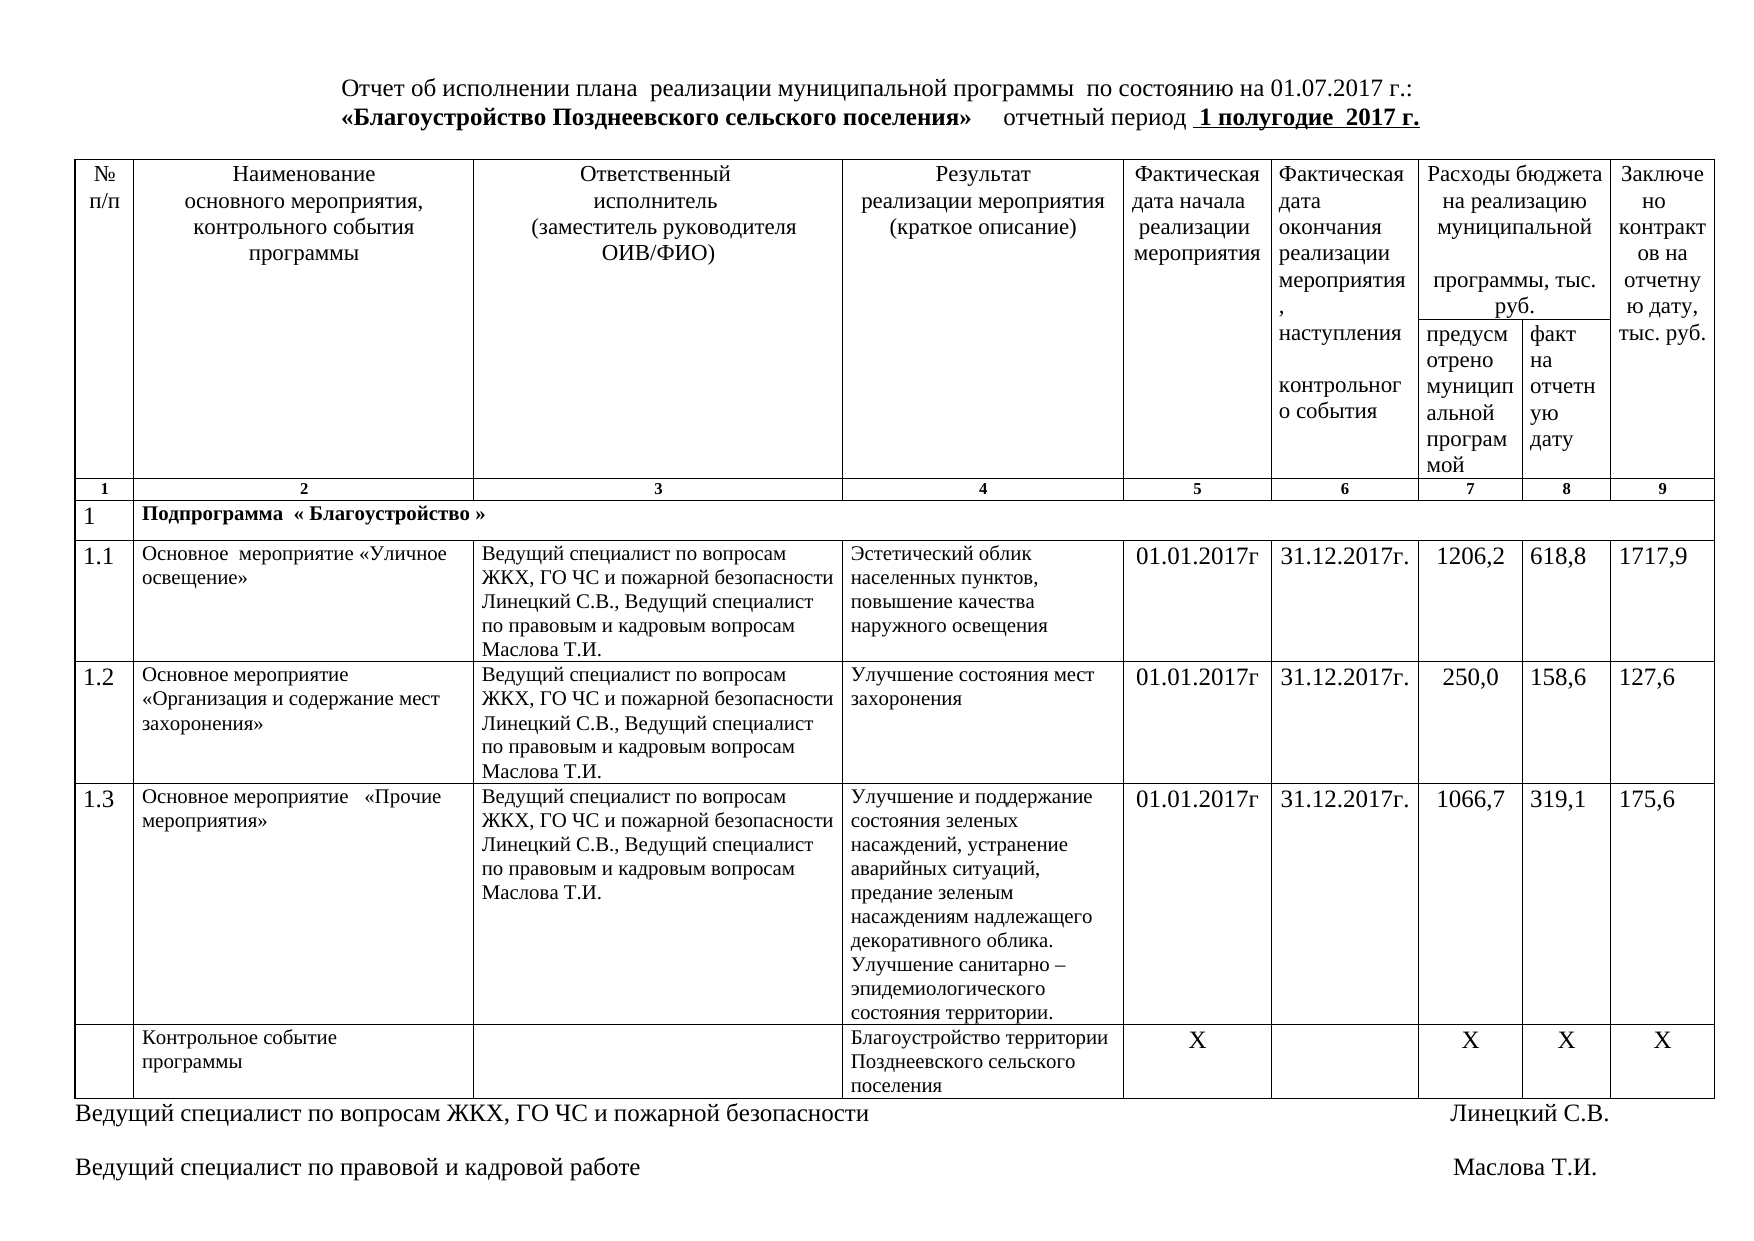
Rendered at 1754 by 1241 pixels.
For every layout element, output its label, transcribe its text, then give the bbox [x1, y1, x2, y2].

text Ведущий специалист по правовой и кадровой работе Маслова Т.И. [75, 1152, 1679, 1181]
text «Благоустройство Позднеевского сельского поселения» отчетный период 1 полугодие 2017 г. [75, 102, 1679, 131]
table_cell 5 [1124, 479, 1271, 500]
table_cell 4 [843, 479, 1123, 500]
table_cell 127,6 [1611, 662, 1714, 783]
table_cell [474, 1025, 842, 1097]
table_cell X [1419, 1025, 1522, 1097]
table_cell 319,1 [1523, 784, 1610, 1024]
table_cell 01.01.2017г [1124, 541, 1271, 661]
table_cell 01.01.2017г [1124, 662, 1271, 783]
table_cell факт на отчетную дату [1523, 320, 1610, 478]
table_cell 6 [1272, 479, 1418, 500]
table_cell 1 [76, 501, 133, 540]
table_cell Основное мероприятие «Прочие мероприятия» [134, 784, 473, 1024]
table_cell 1.3 [76, 784, 133, 1024]
table_cell 1.1 [76, 541, 133, 661]
table_cell 175,6 [1611, 784, 1714, 1024]
text Ведущий специалист по вопросам ЖКХ, ГО ЧС и пожарной безопасности Линецкий С.В. [75, 1099, 1679, 1127]
table_cell [76, 1025, 133, 1097]
table_cell 31.12.2017г. [1272, 784, 1418, 1024]
text Отчет об исполнении плана реализации муниципальной программы по состоянию на 01.07.2017 г.: [75, 73, 1679, 102]
table_cell Ведущий специалист по вопросам ЖКХ, ГО ЧС и пожарной безопасности Линецкий С.В., Ведущий специалист по правовым и кадровым вопросам Маслова Т.И. [474, 541, 842, 661]
table_cell Подпрограмма « Благоустройство » [134, 501, 1714, 540]
table_header № п/п [76, 160, 133, 478]
table_cell 01.01.2017г [1124, 784, 1271, 1024]
table_cell [1272, 1025, 1418, 1097]
table_cell 3 [474, 479, 842, 500]
table_cell Эстетический облик населенных пунктов, повышение качества наружного освещения [843, 541, 1123, 661]
table_header Фактическая дата начала реализации мероприятия [1124, 160, 1271, 478]
table_header Ответственный исполнитель (заместитель руководителя ОИВ/ФИО) [474, 160, 842, 478]
table_cell 2 [134, 479, 473, 500]
table_cell X [1124, 1025, 1271, 1097]
table_header Заключено контрактов на отчетную дату, тыс. руб. [1611, 160, 1714, 478]
table_cell 1.2 [76, 662, 133, 783]
table_cell Ведущий специалист по вопросам ЖКХ, ГО ЧС и пожарной безопасности Линецкий С.В., Ведущий специалист по правовым и кадровым вопросам Маслова Т.И. [474, 662, 842, 783]
table_cell Контрольное событие программы [134, 1025, 473, 1097]
table_cell 250,0 [1419, 662, 1522, 783]
table_cell Основное мероприятие «Уличное освещение» [134, 541, 473, 661]
table_cell 8 [1523, 479, 1610, 500]
table_cell 1206,2 [1419, 541, 1522, 661]
table_cell 31.12.2017г. [1272, 662, 1418, 783]
table_cell 1066,7 [1419, 784, 1522, 1024]
table_cell Основное мероприятие «Организация и содержание мест захоронения» [134, 662, 473, 783]
table_header Результат реализации мероприятия (краткое описание) [843, 160, 1123, 478]
table_header Расходы бюджета на реализацию муниципальной программы, тыс. руб. [1419, 160, 1610, 318]
table_cell 158,6 [1523, 662, 1610, 783]
table_cell Улучшение состояния мест захоронения [843, 662, 1123, 783]
table_cell 7 [1419, 479, 1522, 500]
table_cell Благоустройство территории Позднеевского сельского поселения [843, 1025, 1123, 1097]
table_cell 618,8 [1523, 541, 1610, 661]
table_cell 9 [1611, 479, 1714, 500]
table_header Наименование основного мероприятия, контрольного события программы [134, 160, 473, 478]
table_cell X [1611, 1025, 1714, 1097]
table_cell Улучшение и поддержание состояния зеленых насаждений, устранение аварийных ситуаций, предание зеленым насаждениям надлежащего декоративного облика. Улучшение санитарно – эпидемиологического состояния территории. [843, 784, 1123, 1024]
table_cell 1 [76, 479, 133, 500]
table_cell 31.12.2017г. [1272, 541, 1418, 661]
table_cell Ведущий специалист по вопросам ЖКХ, ГО ЧС и пожарной безопасности Линецкий С.В., Ведущий специалист по правовым и кадровым вопросам Маслова Т.И. [474, 784, 842, 1024]
table_cell предусмотрено муниципальной программой [1419, 320, 1522, 478]
table_cell 1717,9 [1611, 541, 1714, 661]
table_cell X [1523, 1025, 1610, 1097]
table_header Фактическая дата окончания реализации мероприятия, наступления контрольного события [1272, 160, 1418, 478]
